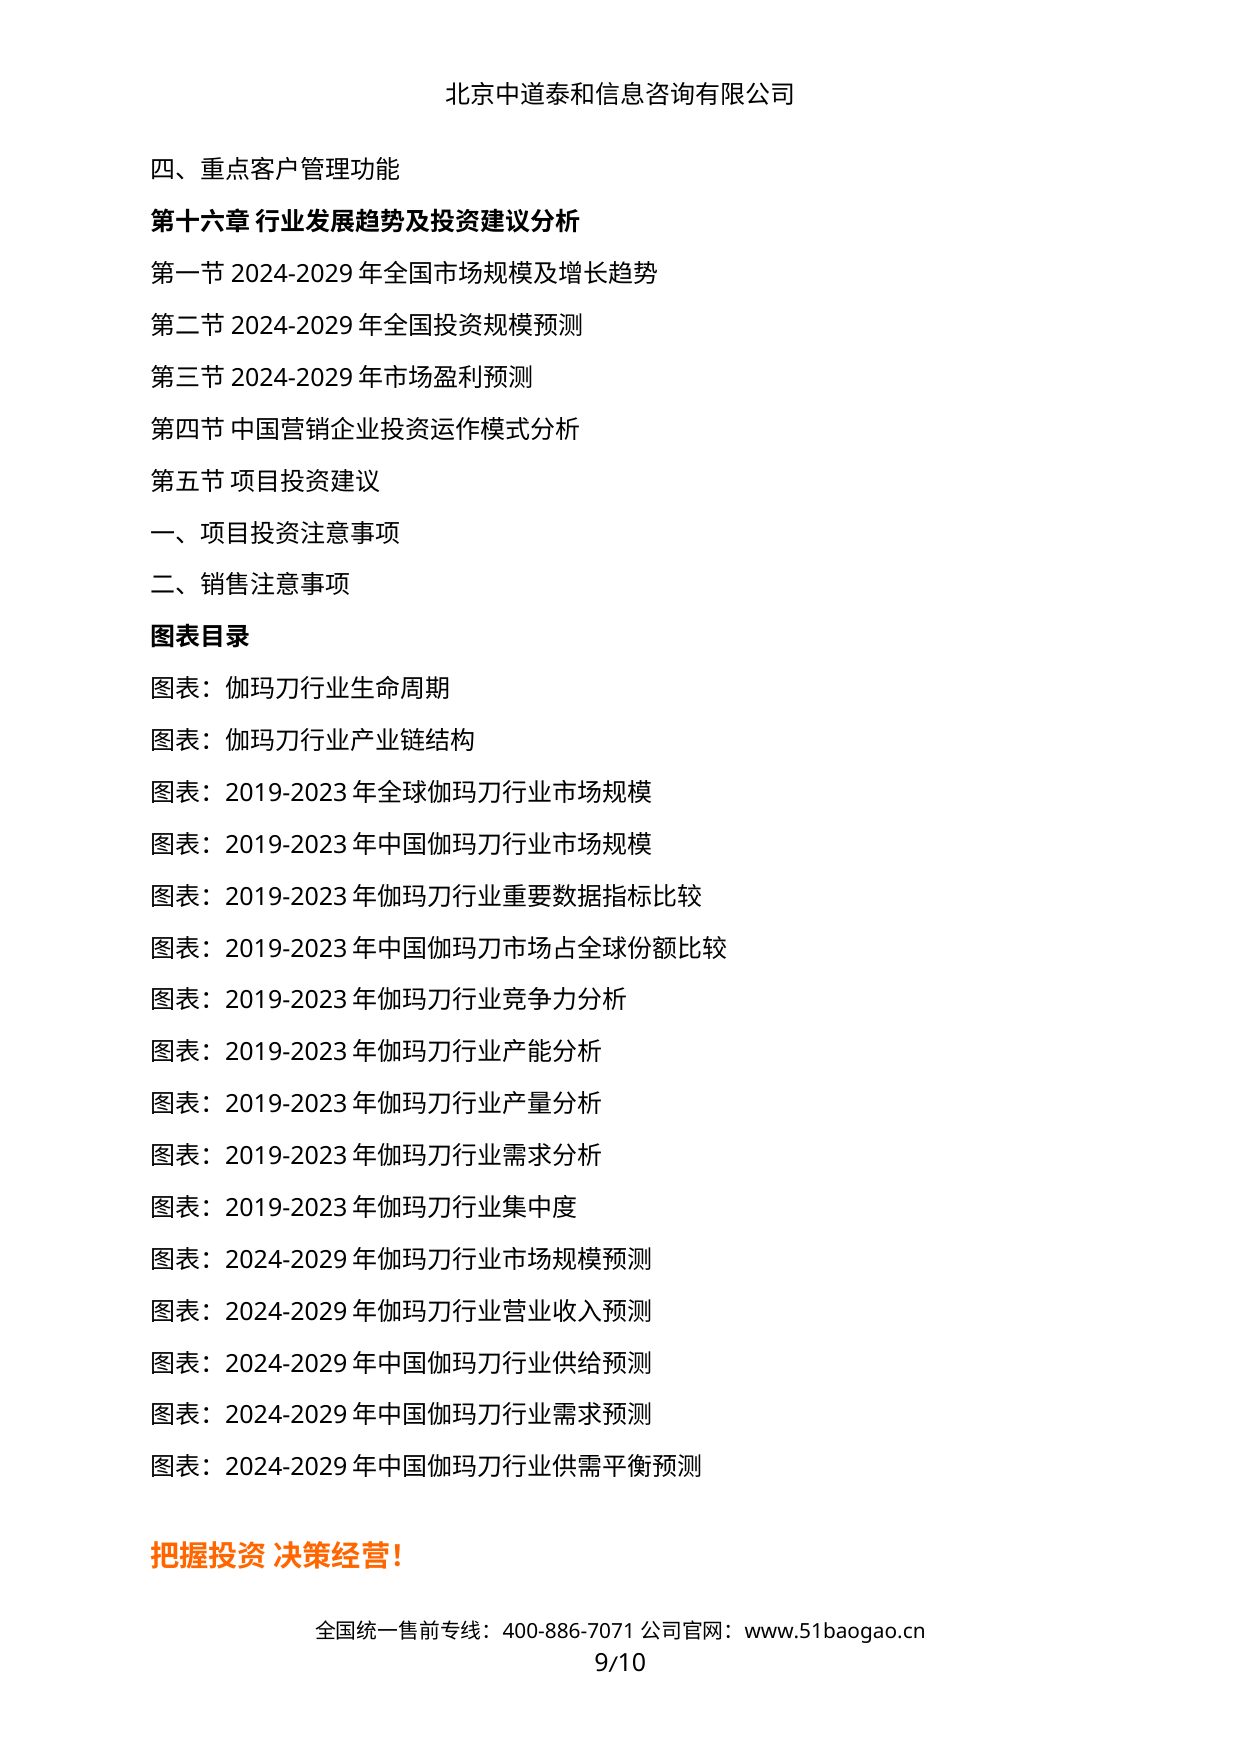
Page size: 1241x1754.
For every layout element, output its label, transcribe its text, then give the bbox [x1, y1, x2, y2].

text 图表：2024-2029年中国伽玛刀行业供需平衡预测 [150, 1447, 1090, 1483]
text 图表：2024-2029年中国伽玛刀行业供给预测 [150, 1343, 1090, 1379]
text 图表：2024-2029年中国伽玛刀行业需求预测 [150, 1395, 1090, 1431]
text 图表：2024-2029年伽玛刀行业营业收入预测 [150, 1291, 1090, 1327]
text 四、重点客户管理功能 [150, 150, 1090, 186]
text 图表：2019-2023年中国伽玛刀行业市场规模 [150, 824, 1090, 861]
text 第一节 2024-2029年全国市场规模及增长趋势 [150, 254, 1090, 290]
text 第二节 2024-2029年全国投资规模预测 [150, 306, 1090, 342]
text 图表：2019-2023年伽玛刀行业集中度 [150, 1187, 1090, 1224]
text 二、销售注意事项 [150, 565, 1090, 601]
text 图表：伽玛刀行业产业链结构 [150, 721, 1090, 757]
text 图表：2019-2023年中国伽玛刀市场占全球份额比较 [150, 928, 1090, 964]
text 图表：2019-2023年伽玛刀行业产量分析 [150, 1084, 1090, 1120]
text 图表：2019-2023年全球伽玛刀行业市场规模 [150, 772, 1090, 809]
text 图表目录 [150, 617, 1090, 653]
text 第四节 中国营销企业投资运作模式分析 [150, 409, 1090, 446]
text 图表：2019-2023年伽玛刀行业竞争力分析 [150, 980, 1090, 1016]
text 第五节 项目投资建议 [150, 461, 1090, 497]
text 图表：2019-2023年伽玛刀行业需求分析 [150, 1136, 1090, 1172]
text 图表：2024-2029年伽玛刀行业市场规模预测 [150, 1239, 1090, 1276]
text 一、项目投资注意事项 [150, 513, 1090, 549]
text 图表：2019-2023年伽玛刀行业重要数据指标比较 [150, 876, 1090, 912]
text 第十六章 行业发展趋势及投资建议分析 [150, 202, 1090, 238]
text 图表：2019-2023年伽玛刀行业产能分析 [150, 1032, 1090, 1068]
text 图表：伽玛刀行业生命周期 [150, 669, 1090, 705]
text 第三节 2024-2029年市场盈利预测 [150, 357, 1090, 394]
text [150, 1499, 1090, 1575]
